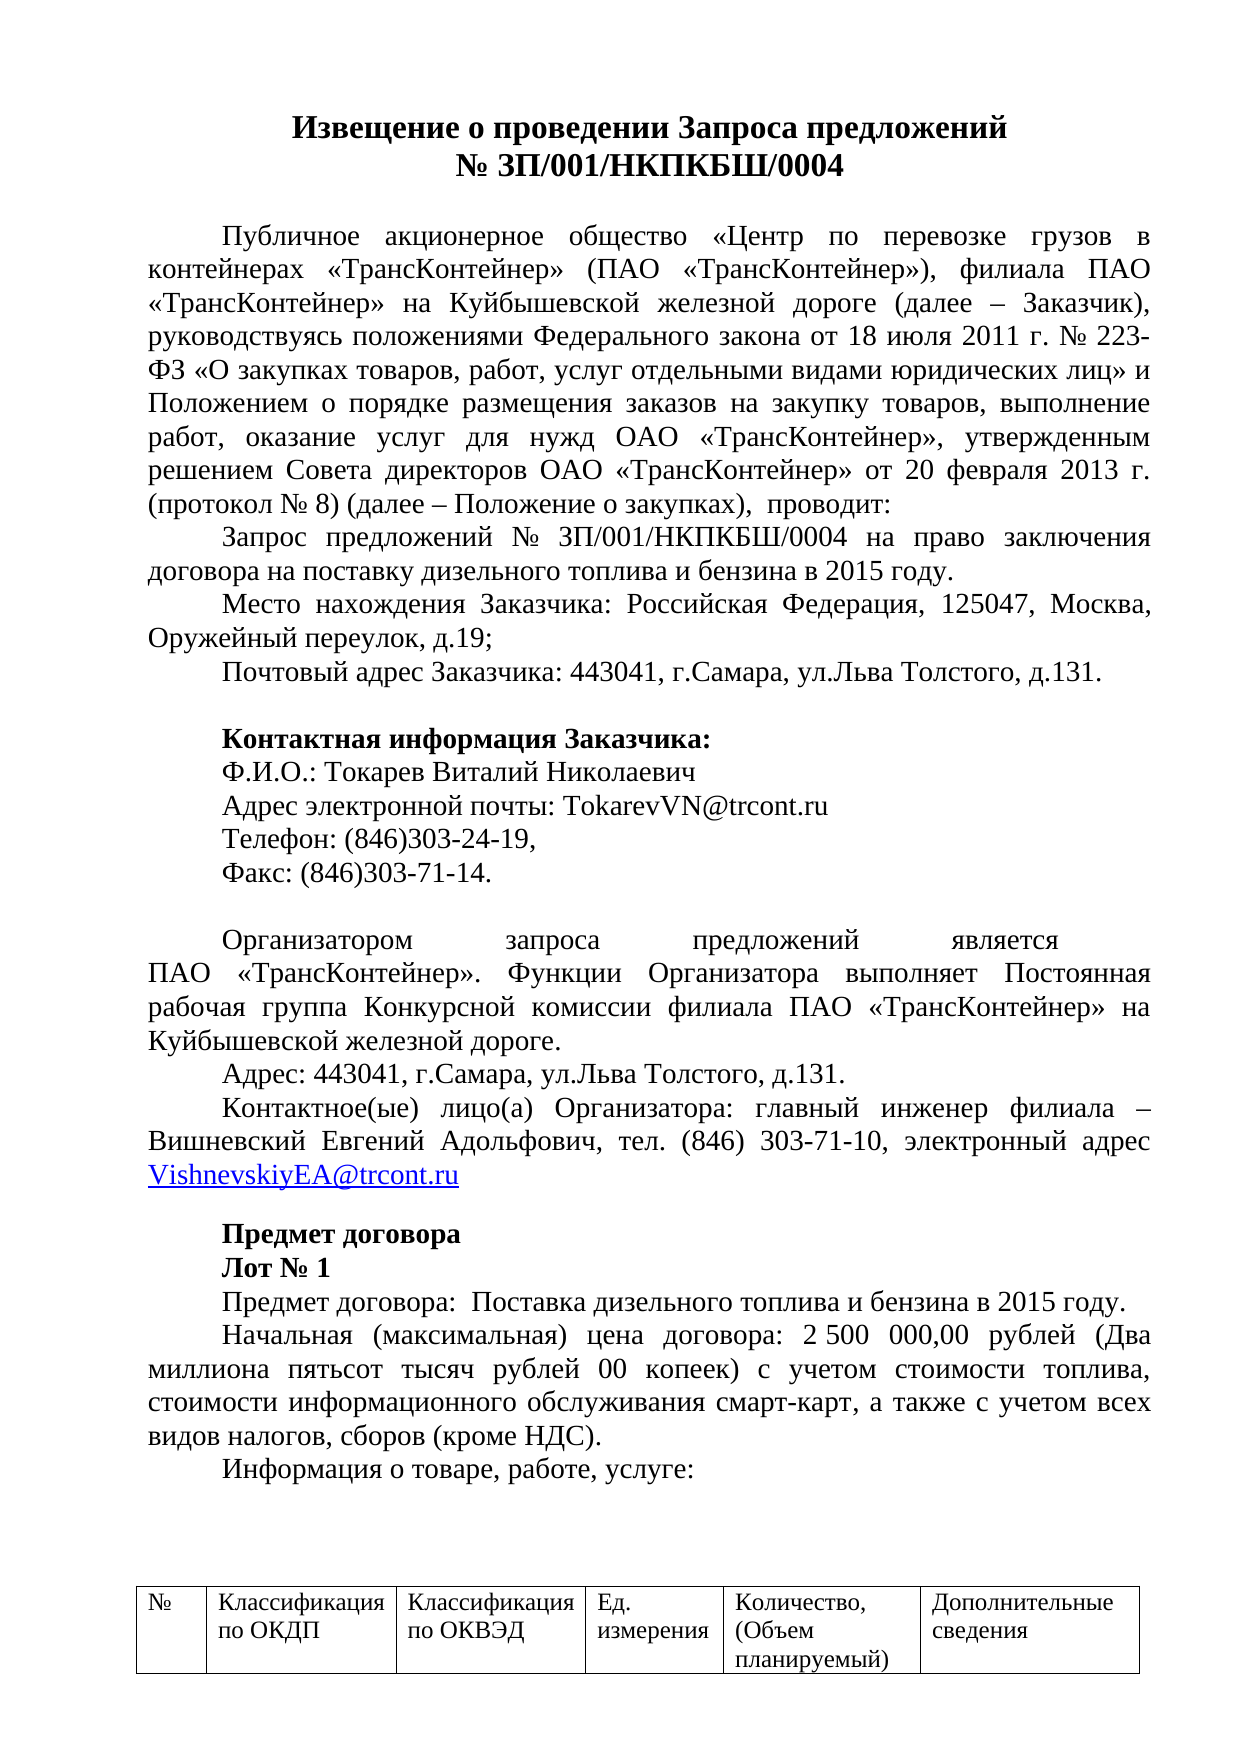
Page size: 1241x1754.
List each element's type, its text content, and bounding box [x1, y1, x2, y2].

text Факс: (846)303-71-14. [148, 855, 1152, 888]
text Контактное(ые) лицо(а) Организатора: главный инженер филиала – , тел. (846) 303-71-10, электронный адрес VishnevskiyEA@trcont.ru [148, 1090, 1152, 1190]
text Начальная (максимальная) цена договора: 2 500 000,00 рублей (Два миллиона пятьсот тысяч рублей 00 копеек) с учетом стоимости топлива, стоимости информационного обслуживания смарт-карт, а также с учетом всех видов налогов, сборов (кроме НДС). [148, 1317, 1152, 1451]
text Почтовый адрес Заказчика: .Самара, ул.Льва Толстого, д.131. [148, 654, 1152, 687]
text Предмет договора [148, 1217, 1152, 1250]
table_header Классификация по ОКДП [207, 1587, 396, 1673]
table_header Количество, (Объем планируемый) [724, 1587, 920, 1673]
table_header Классификация по ОКВЭД [397, 1587, 585, 1673]
table_header Дополнительные сведения [921, 1587, 1139, 1673]
text Предмет договора: Поставка дизельного топлива и бензина в 2015 году. [148, 1284, 1152, 1317]
table_header Ед. измерения [586, 1587, 723, 1673]
table_header № [137, 1587, 206, 1673]
text Извещение о проведении Запроса предложений [148, 107, 1152, 146]
text Запрос предложений № ЗП/001/НКПКБШ/0004 на право заключения договора на поставку дизельного топлива и бензина в 2015 году. [148, 519, 1152, 587]
text Ф.И.О.: [148, 754, 1152, 788]
text Адрес: .Самара, ул.Льва Толстого, д.131. [148, 1056, 1152, 1090]
text Лот № 1 [148, 1250, 1152, 1284]
text Адрес электронной почты: [148, 788, 1152, 821]
text Организатором запроса предложений является ПАО «ТрансКонтейнер». Функции Организатора выполняет Постоянная рабочая группа Конкурсной комиссии филиала ПАО «ТрансКонтейнер» на Куйбышевской железной дороге. [148, 922, 1152, 1056]
text Место нахождения Заказчика: Российская Федерация, 125047, Москва, Оружейный переулок, д.19; [148, 587, 1152, 654]
text Телефон: (846)303-24-19, [148, 821, 1152, 855]
text № ЗП/001/НКПКБШ/0004 [148, 146, 1152, 184]
text Публичное акционерное общество «Центр по перевозке грузов в контейнерах «ТрансКонтейнер» (ПАО «ТрансКонтейнер»), филиала ПАО «ТрансКонтейнер» на Куйбышевской железной дороге (далее – Заказчик), руководствуясь положениями Федерального закона от 18 июля . № 223-ФЗ «О закупках товаров, работ, услуг отдельными видами юридических лиц» и Положением о порядке размещения заказов на закупку товаров, выполнение работ, оказание услуг для нужд ОАО «ТрансКонтейнер», утвержденным решением Совета директоров ОАО «ТрансКонтейнер» от 20 февраля . (протокол № 8) (далее – Положение о закупках), проводит: [148, 218, 1152, 519]
text Контактная информация Заказчика: [148, 721, 1152, 754]
text Информация о товаре, работе, услуге: [148, 1451, 1152, 1485]
